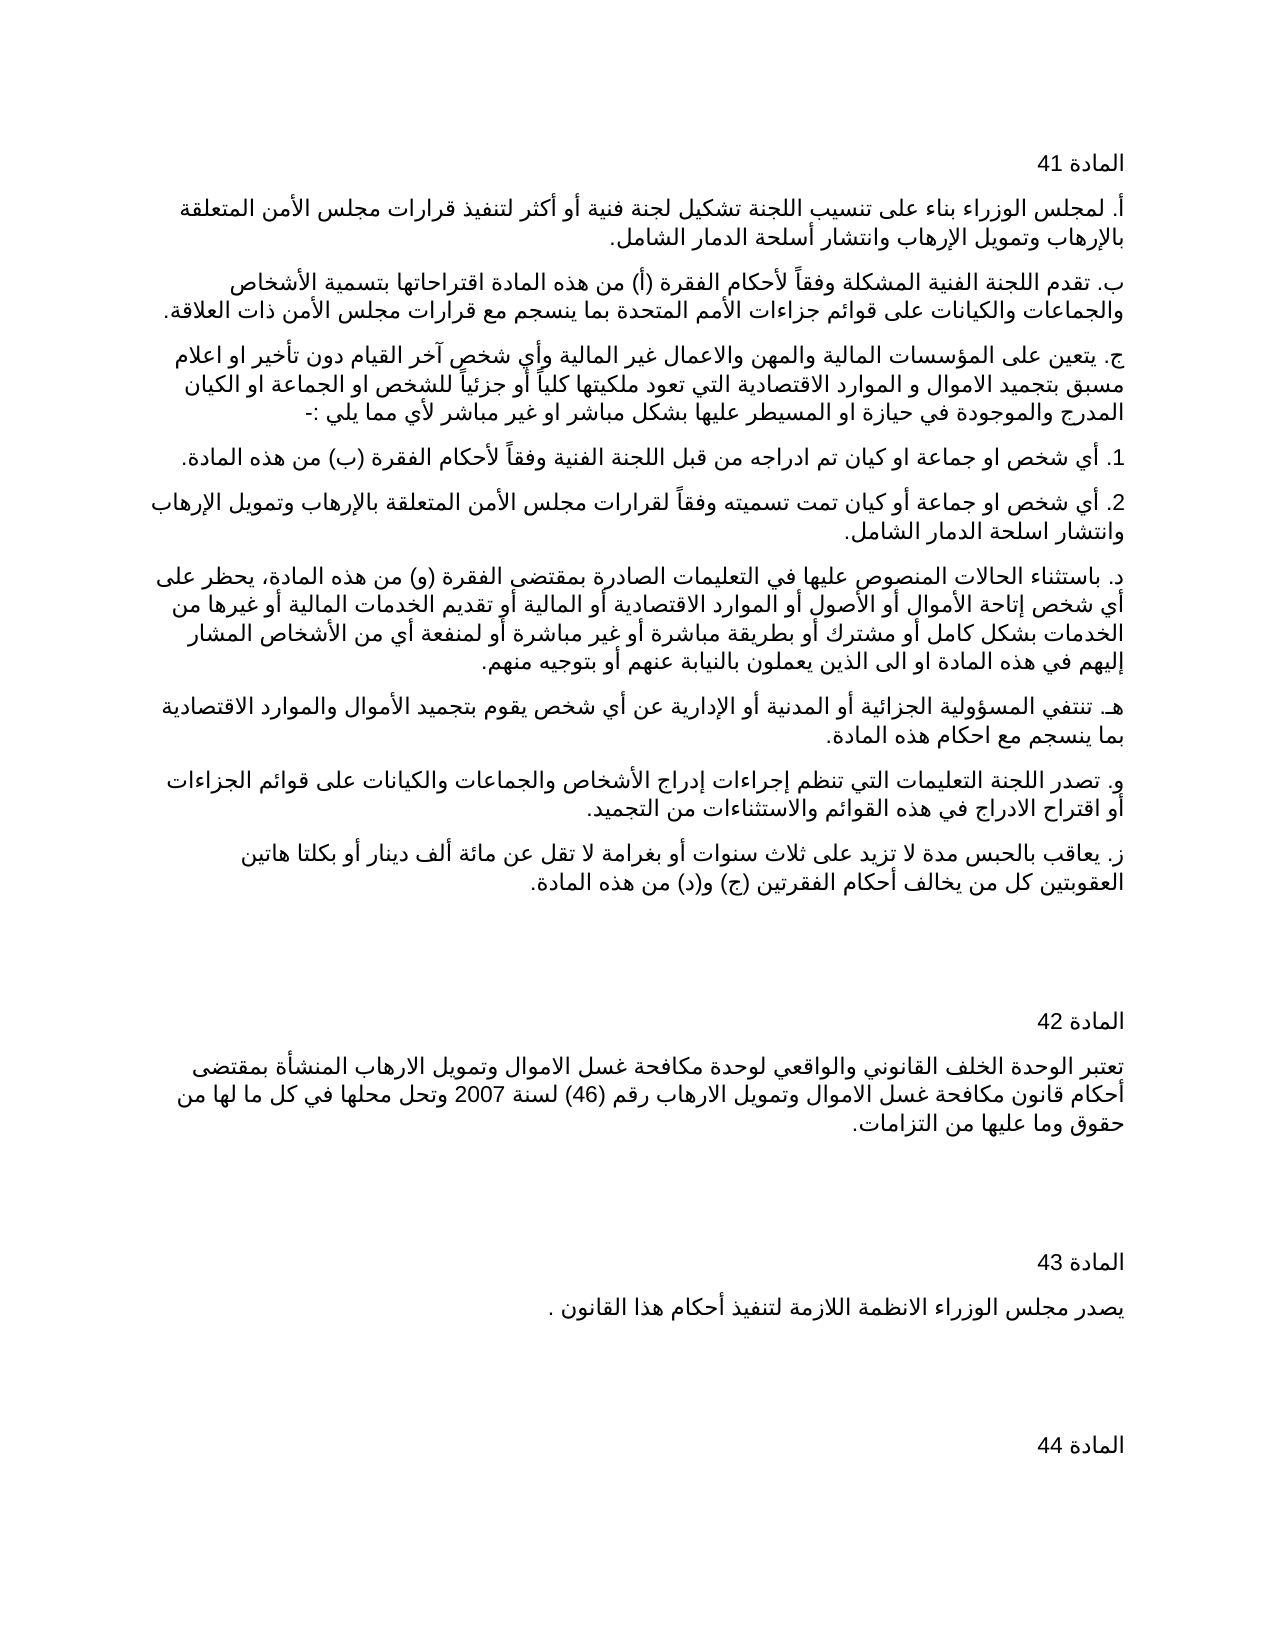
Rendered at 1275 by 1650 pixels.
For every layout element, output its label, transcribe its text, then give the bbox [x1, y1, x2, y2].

text 2. أي شخص او جماعة أو كيان تمت تسميته وفقاً لقرارات مجلس الأمن المتعلقة بالإرهاب وتمويل الإرهاب وانتشار اسلحة الدمار الشامل. [150, 489, 1125, 544]
text يصدر مجلس الوزراء الانظمة اللازمة لتنفيذ أحكام هذا القانون . [150, 1293, 1125, 1320]
text 1. أي شخص او جماعة او كيان تم ادراجه من قبل اللجنة الفنية وفقاً لأحكام الفقرة (ب) من هذه المادة. [150, 444, 1125, 471]
text هـ. تنتفي المسؤولية الجزائية أو المدنية أو الإدارية عن أي شخص يقوم بتجميد الأموال والموارد الاقتصادية بما ينسجم مع احكام هذه المادة. [150, 693, 1125, 748]
text المادة 41 [150, 150, 1125, 176]
text ج. يتعين على المؤسسات المالية والمهن والاعمال غير المالية وأي شخص آخر القيام دون تأخير او اعلام مسبق بتجميد الاموال و الموارد الاقتصادية التي تعود ملكيتها كلياً أو جزئياً للشخص او الجماعة او الكيان المدرج والموجودة في حيازة او المسيطر عليها بشكل مباشر او غير مباشر لأي مما يلي :- [150, 342, 1125, 425]
text المادة 43 [150, 1248, 1125, 1275]
text أ. لمجلس الوزراء بناء على تنسيب اللجنة تشكيل لجنة فنية أو أكثر لتنفيذ قرارات مجلس الأمن المتعلقة بالإرهاب وتمويل الإرهاب وانتشار أسلحة الدمار الشامل. [150, 195, 1125, 250]
text المادة 44 [150, 1432, 1125, 1459]
text ز. يعاقب بالحبس مدة لا تزيد على ثلاث سنوات أو بغرامة لا تقل عن مائة ألف دينار أو بكلتا هاتين العقوبتين كل من يخالف أحكام الفقرتين (ج) و(د) من هذه المادة. [150, 840, 1125, 895]
text و. تصدر اللجنة التعليمات التي تنظم إجراءات إدراج الأشخاص والجماعات والكيانات على قوائم الجزاءات أو اقتراح الادراج في هذه القوائم والاستثناءات من التجميد. [150, 767, 1125, 822]
text ب. تقدم اللجنة الفنية المشكلة وفقاً لأحكام الفقرة (أ) من هذه المادة اقتراحاتها بتسمية الأشخاص والجماعات والكيانات على قوائم جزاءات الأمم المتحدة بما ينسجم مع قرارات مجلس الأمن ذات العلاقة. [150, 269, 1125, 323]
text تعتبر الوحدة الخلف القانوني والواقعي لوحدة مكافحة غسل الاموال وتمويل الارهاب المنشأة بمقتضى أحكام قانون مكافحة غسل الاموال وتمويل الارهاب رقم (46) لسنة 2007 وتحل محلها في كل ما لها من حقوق وما عليها من التزامات. [150, 1053, 1125, 1136]
text المادة 42 [150, 1008, 1125, 1034]
text د. باستثناء الحالات المنصوص عليها في التعليمات الصادرة بمقتضى الفقرة (و) من هذه المادة، يحظر على أي شخص إتاحة الأموال أو الأصول أو الموارد الاقتصادية أو المالية أو تقديم الخدمات المالية أو غيرها من الخدمات بشكل كامل أو مشترك أو بطريقة مباشرة أو غير مباشرة أو لمنفعة أي من الأشخاص المشار إليهم في هذه المادة او الى الذين يعملون بالنيابة عنهم أو بتوجيه منهم. [150, 563, 1125, 674]
